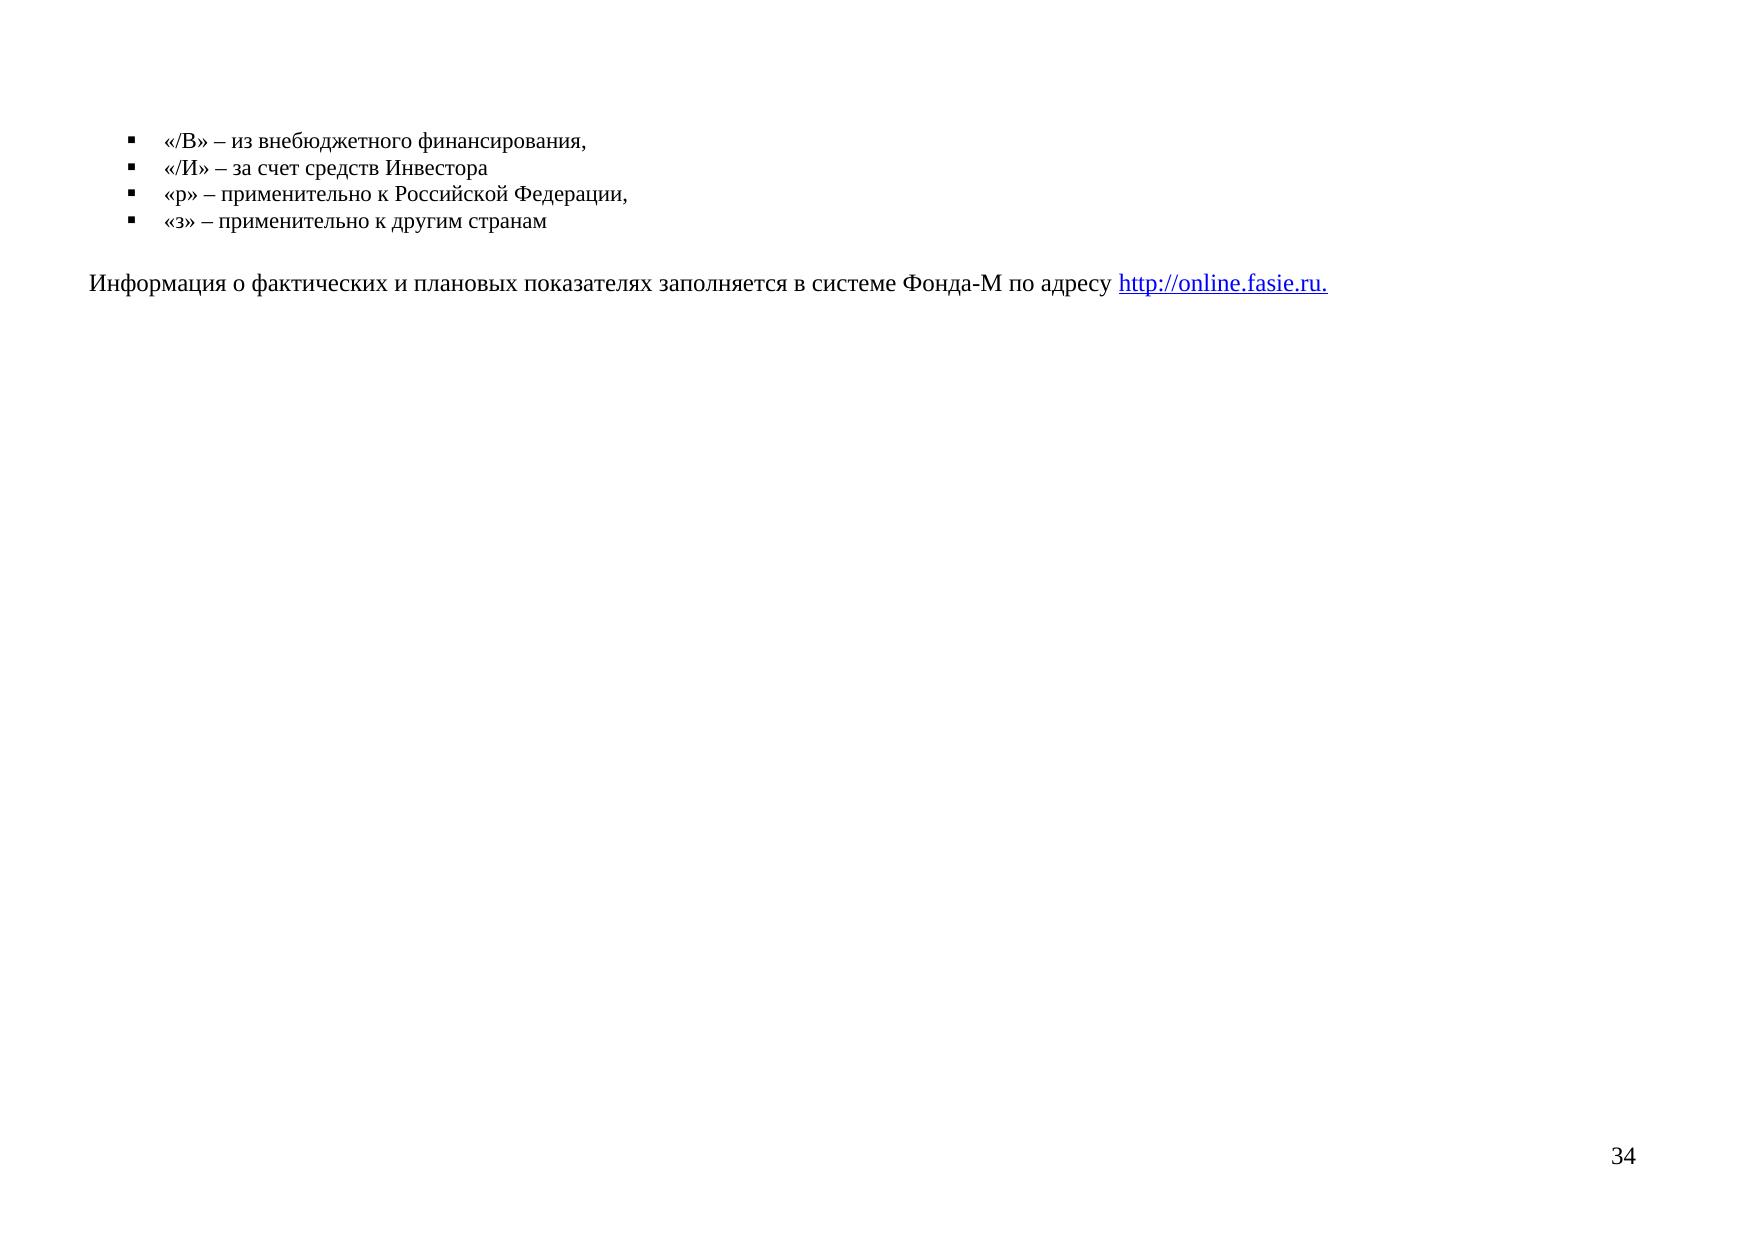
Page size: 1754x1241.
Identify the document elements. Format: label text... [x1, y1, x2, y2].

list «з» – применительно к другим странам [126, 207, 1636, 233]
text Информация о фактических и плановых показателях заполняется в системе Фонда-М по адресу http://online.fasie.ru. [89, 268, 1636, 297]
list «р» – применительно к Российской Федерации, [126, 180, 1636, 207]
list «/В» – из внебюджетного финансирования, [126, 128, 1636, 154]
list «/И» – за счет средств Инвестора [126, 154, 1636, 180]
